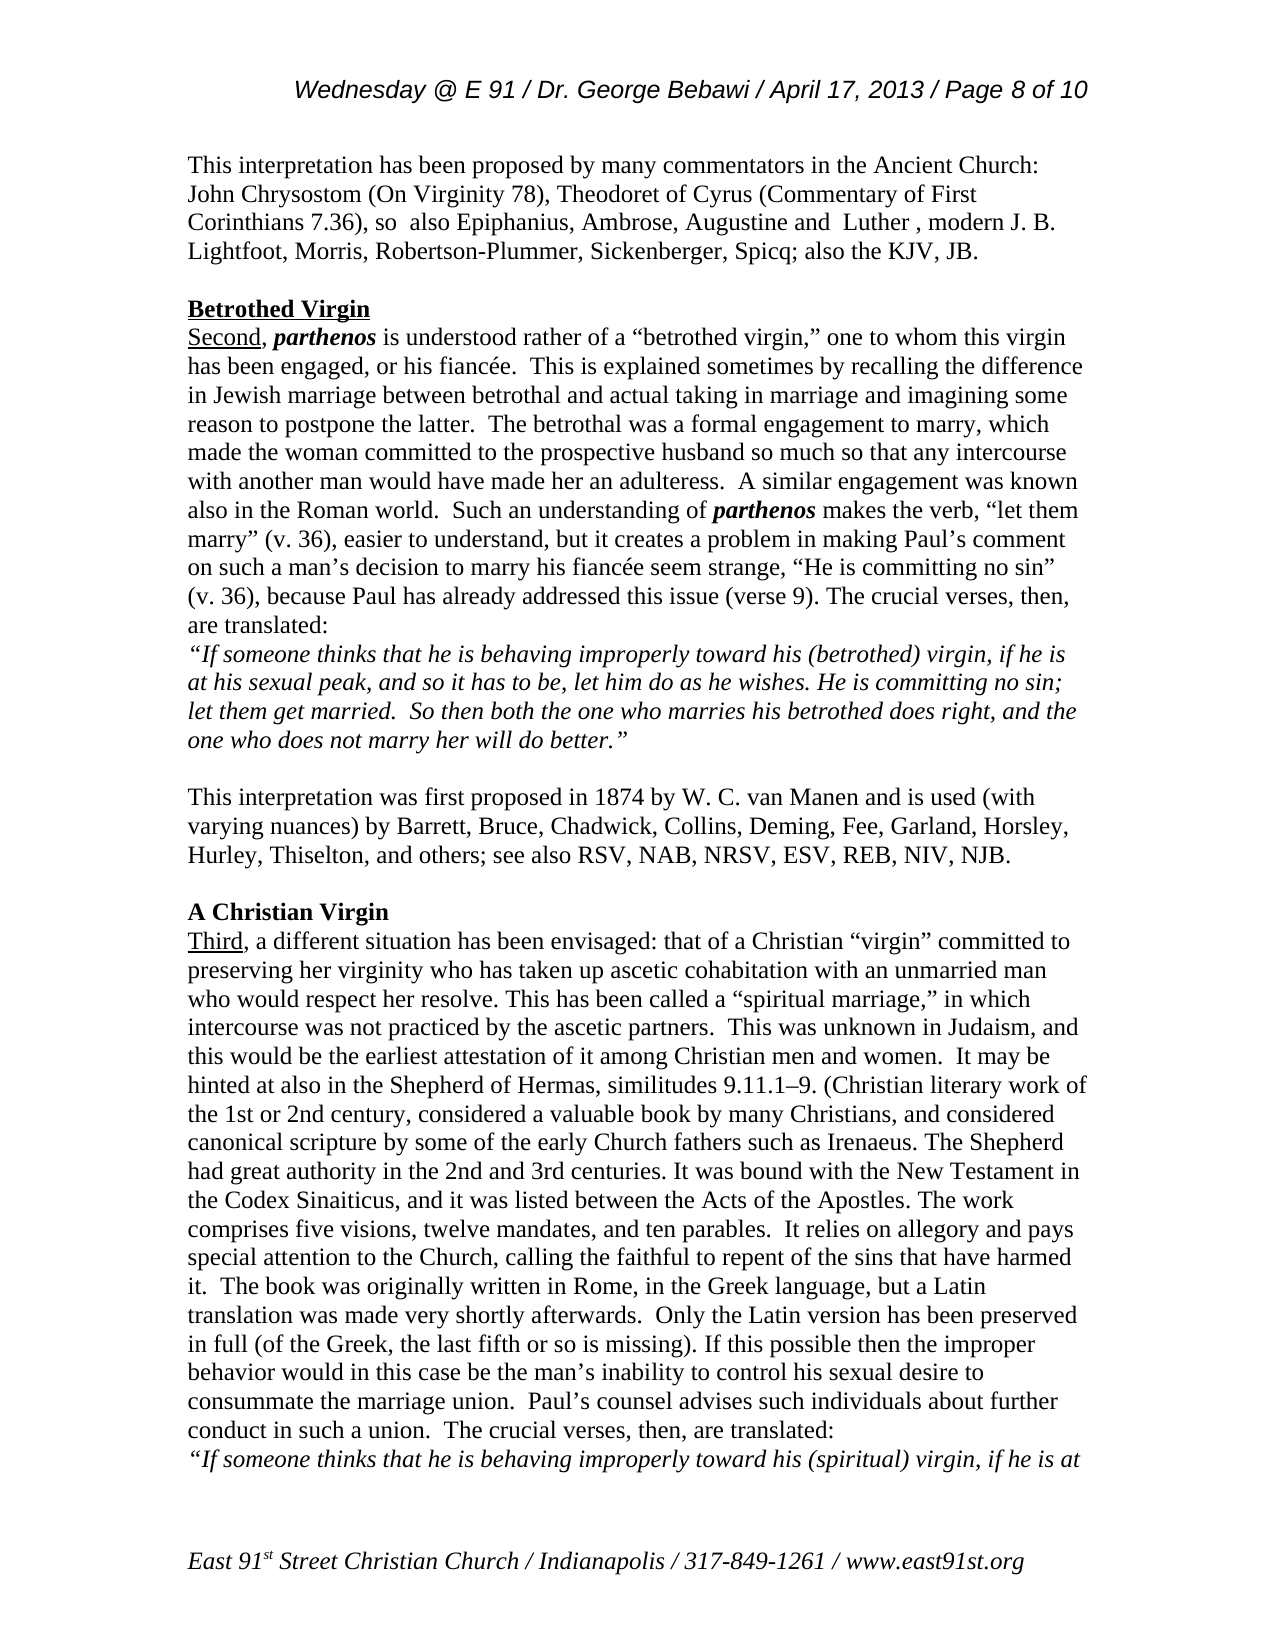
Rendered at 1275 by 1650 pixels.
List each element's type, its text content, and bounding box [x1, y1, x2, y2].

text This interpretation has been proposed by many commentators in the Ancient Church: John Chrysostom (On Virginity 78), Theodoret of Cyrus (Commentary of First Corinthians 7.36), so also Epiphanius, Ambrose, Augustine and Luther , modern J. B. Lightfoot, Morris, Robertson-Plummer, Sickenberger, Spicq; also the KJV, JB. [187, 150, 1087, 265]
text This interpretation was first proposed in 1874 by W. C. van Manen and is used (with varying nuances) by Barrett, Bruce, Chadwick, Collins, Deming, Fee, Garland, Horsley, Hurley, Thiselton, and others; see also RSV, NAB, NRSV, ESV, REB, NIV, NJB. [187, 782, 1087, 869]
text Second, parthenos is understood rather of a “betrothed virgin,” one to whom this virgin has been engaged, or his fiancée. This is explained sometimes by recalling the difference in Jewish marriage between betrothal and actual taking in marriage and imagining some reason to postpone the latter. The betrothal was a formal engagement to marry, which made the woman committed to the prospective husband so much so that any intercourse with another man would have made her an adulteress. A similar engagement was known also in the Roman world. Such an understanding of parthenos makes the verb, “let them marry” (v. 36), easier to understand, but it creates a problem in making Paul’s comment on such a man’s decision to marry his fiancée seem strange, “He is committing no sin” (v. 36), because Paul has already addressed this issue (verse 9). The crucial verses, then, are translated: [187, 322, 1087, 639]
text “If someone thinks that he is behaving improperly toward his (betrothed) virgin, if he is at his sexual peak, and so it has to be, let him do as he wishes. He is committing no sin; let them get married. So then both the one who marries his betrothed does right, and the one who does not marry her will do better.” [187, 639, 1087, 754]
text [187, 1444, 1087, 1472]
text Third, a different situation has been envisaged: that of a Christian “virgin” committed to preserving her virginity who has taken up ascetic cohabitation with an unmarried man who would respect her resolve. This has been called a “spiritual marriage,” in which intercourse was not practiced by the ascetic partners. This was unknown in Judaism, and this would be the earliest attestation of it among Christian men and women. It may be hinted at also in the Shepherd of Hermas, similitudes 9.11.1–9. (Christian literary work of the 1st or 2nd century, considered a valuable book by many Christians, and considered canonical scripture by some of the early Church fathers such as Irenaeus. The Shepherd had great authority in the 2nd and 3rd centuries. It was bound with the New Testament in the Codex Sinaiticus, and it was listed between the Acts of the Apostles. The work comprises five visions, twelve mandates, and ten parables. It relies on allegory and pays special attention to the Church, calling the faithful to repent of the sins that have harmed it. The book was originally written in Rome, in the Greek language, but a Latin translation was made very shortly afterwards. Only the Latin version has been preserved in full (of the Greek, the last fifth or so is missing). If this possible then the improper behavior would in this case be the man’s inability to control his sexual desire to consummate the marriage union. Paul’s counsel advises such individuals about further conduct in such a union. The crucial verses, then, are translated: [187, 926, 1087, 1444]
text Betrothed Virgin [187, 294, 1087, 322]
text A Christian Virgin [187, 897, 1087, 926]
